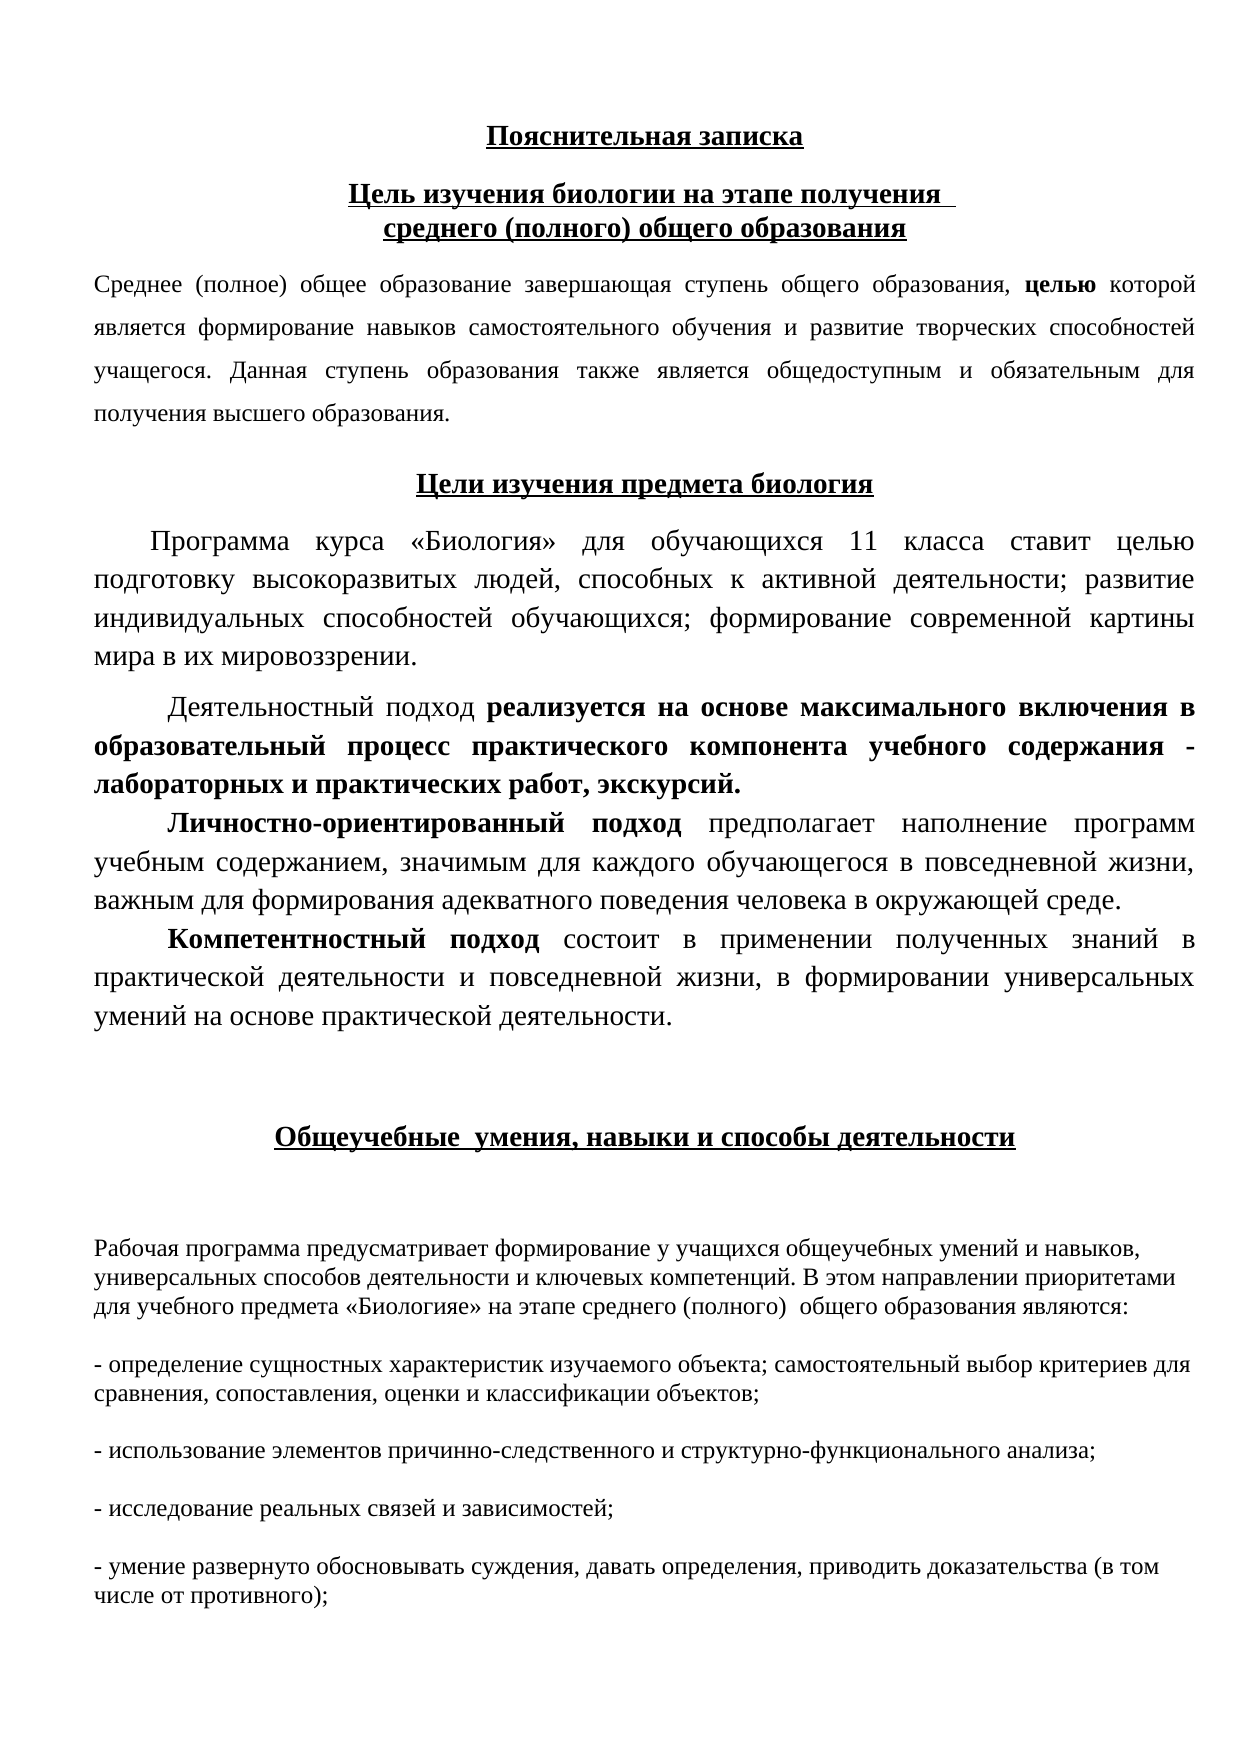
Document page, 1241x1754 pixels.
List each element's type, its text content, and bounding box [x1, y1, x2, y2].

text Рабочая программа предусматривает формирование у учащихся общеучебных умений и навыков, универсальных способов деятельности и ключевых компетенций. В этом направлении приоритетами для учебного предмета «Биологияе» на этапе среднего (полного) общего образования являются: [94, 1233, 1196, 1320]
text - определение сущностных характеристик изучаемого объекта; самостоятельный выбор критериев для сравнения, сопоставления, оценки и классификации объектов; [94, 1349, 1196, 1406]
text Личностно-ориентированный подход предполагает наполнение программ учебным содержанием, значимым для каждого обучающегося в повседневной жизни, важным для формирования адекватного поведения человека в окружающей среде. [94, 805, 1196, 916]
text - использование элементов причинно-следственного и структурно-функционального анализа; [94, 1436, 1196, 1464]
text Цель изучения биологии на этапе получения [94, 177, 1196, 210]
text Пояснительная записка [94, 118, 1196, 152]
text Программа курса «Биология» для обучающихся 11 класса ставит целью подготовку высокоразвитых людей, способных к активной деятельности; развитие индивидуальных способностей обучающихся; формирование современной картины мира в их мировоззрении. [94, 523, 1196, 672]
text - умение развернуто обосновывать суждения, давать определения, приводить доказательства (в том числе от противного); [94, 1551, 1196, 1609]
text Среднее (полное) общее образование завершающая ступень общего образования, целью которой является формирование навыков самостоятельного обучения и развитие творческих способностей учащегося. Данная ступень образования также является общедоступным и обязательным для получения высшего образования. [94, 269, 1196, 427]
text среднего (полного) общего образования [94, 210, 1196, 244]
text Цели изучения предмета биология [94, 466, 1196, 500]
text Деятельностный подход реализуется на основе максимального включения в образовательный процесс практического компонента учебного содержания - лабораторных и практических работ, экскурсий. [94, 689, 1196, 800]
text Общеучебные умения, навыки и способы деятельности [94, 1119, 1196, 1152]
text - исследование реальных связей и зависимостей; [94, 1493, 1196, 1522]
text Компетентностный подход состоит в применении полученных знаний в практической деятельности и повседневной жизни, в формировании универсальных умений на основе практической деятельности. [94, 921, 1196, 1031]
